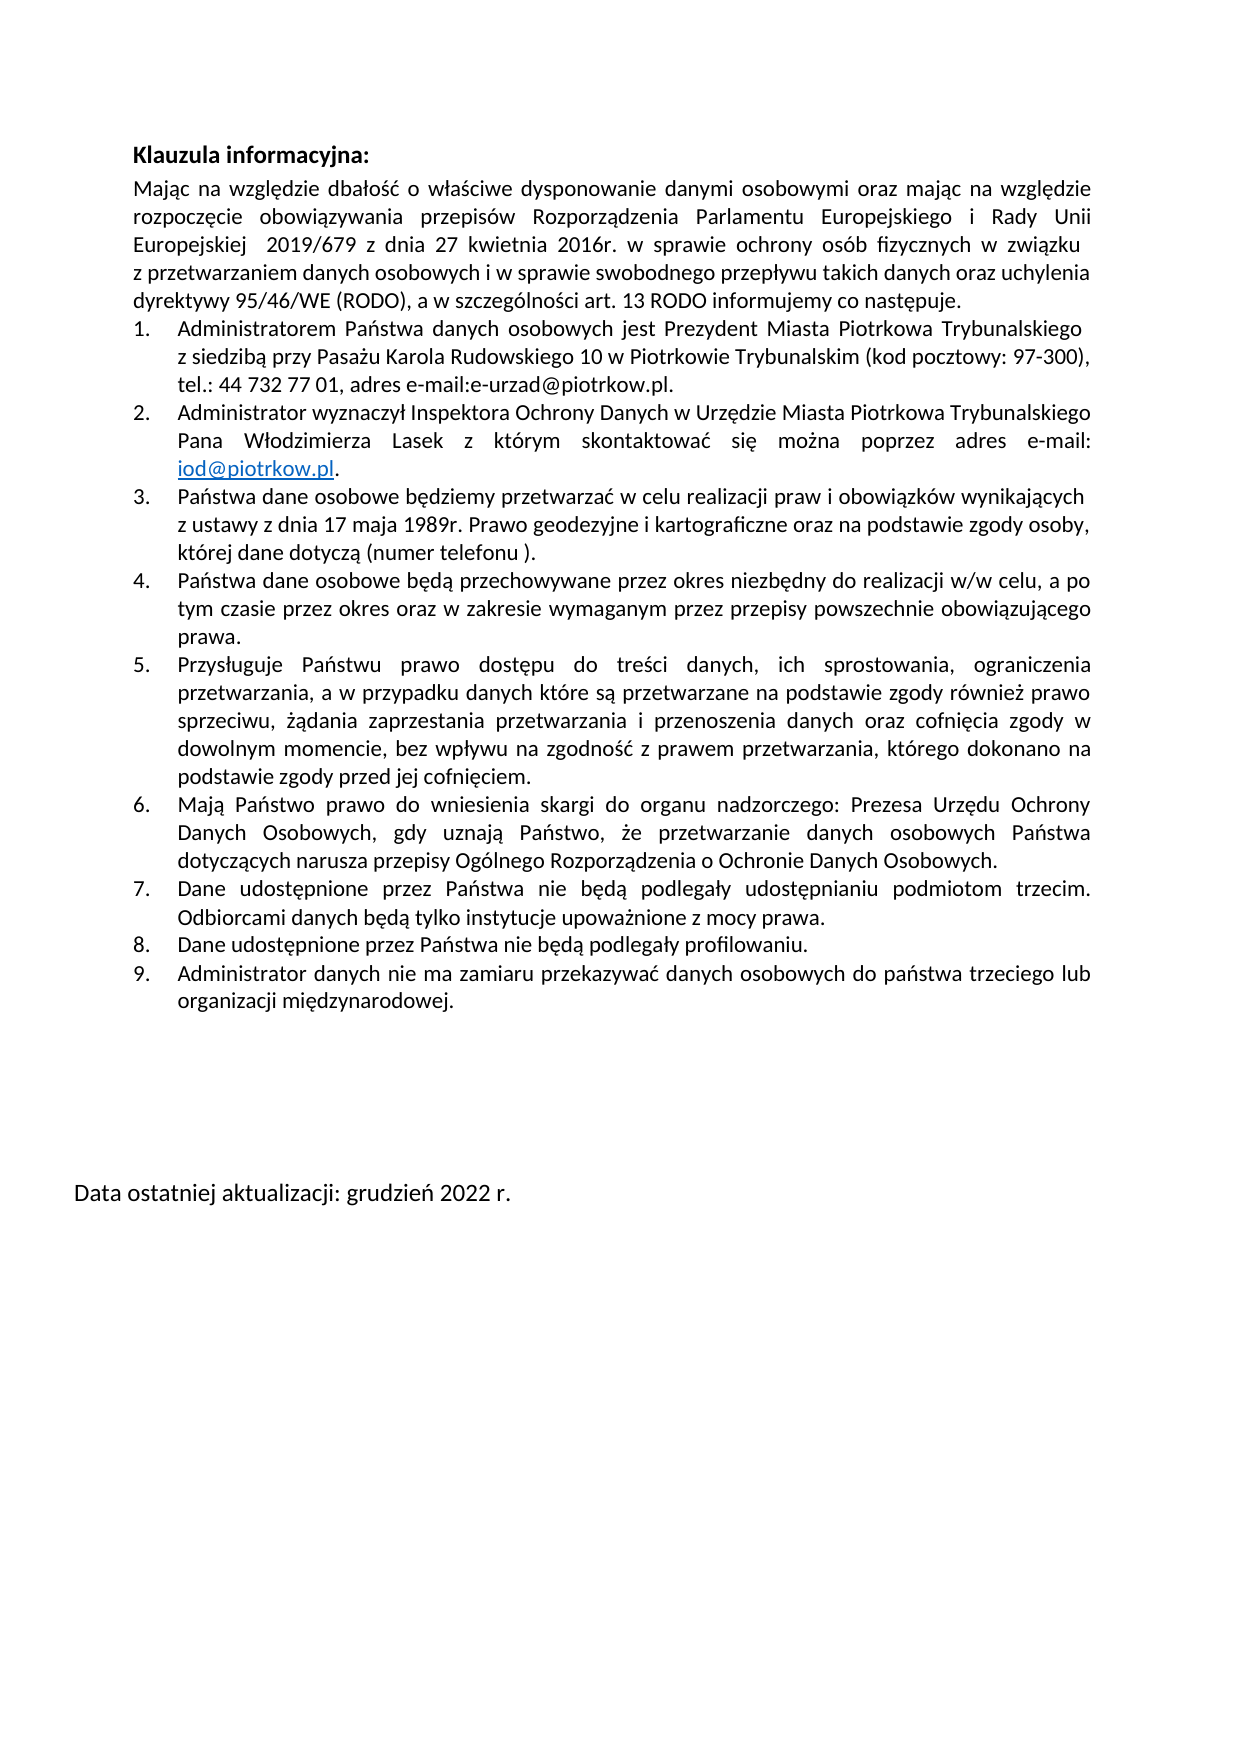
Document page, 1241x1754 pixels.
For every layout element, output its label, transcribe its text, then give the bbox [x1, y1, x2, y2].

list Państwa dane osobowe będą przechowywane przez okres niezbędny do realizacji w/w celu, a po tym czasie przez okres oraz w zakresie wymaganym przez przepisy powszechnie obowiązującego prawa. [133, 566, 1093, 650]
text Data ostatniej aktualizacji: grudzień 2022 r. [74, 1178, 1093, 1208]
text Klauzula informacyjna: [74, 139, 1093, 169]
list Dane udostępnione przez Państwa nie będą podlegały profilowaniu. [133, 931, 1093, 959]
text Mając na względzie dbałość o właściwe dysponowanie danymi osobowymi oraz mając na względzie rozpoczęcie obowiązywania przepisów Rozporządzenia Parlamentu Europejskiego i Rady Unii Europejskiej 2019/679 z dnia 27 kwietnia 2016r. w sprawie ochrony osób fizycznych w związku z przetwarzaniem danych osobowych i w sprawie swobodnego przepływu takich danych oraz uchylenia dyrektywy 95/46/WE (RODO), a w szczególności art. 13 RODO informujemy co następuje. [133, 174, 1093, 314]
list Dane udostępnione przez Państwa nie będą podlegały udostępnianiu podmiotom trzecim. Odbiorcami danych będą tylko instytucje upoważnione z mocy prawa. [133, 874, 1093, 931]
list Przysługuje Państwu prawo dostępu do treści danych, ich sprostowania, ograniczenia przetwarzania, a w przypadku danych które są przetwarzane na podstawie zgody również prawo sprzeciwu, żądania zaprzestania przetwarzania i przenoszenia danych oraz cofnięcia zgody w dowolnym momencie, bez wpływu na zgodność z prawem przetwarzania, którego dokonano na podstawie zgody przed jej cofnięciem. [133, 650, 1093, 791]
list Administrator wyznaczył Inspektora Ochrony Danych w Urzędzie Miasta Piotrkowa Trybunalskiego Pana Włodzimierza Lasek z którym skontaktować się można poprzez adres e-mail: iod@piotrkow.pl. [133, 398, 1093, 482]
list Administratorem Państwa danych osobowych jest Prezydent Miasta Piotrkowa Trybunalskiego z siedzibą przy Pasażu Karola Rudowskiego 10 w Piotrkowie Trybunalskim (kod pocztowy: 97-300), tel.: 44 732 77 01, adres e-mail:e-urzad@piotrkow.pl. [133, 314, 1093, 398]
list Mają Państwo prawo do wniesienia skargi do organu nadzorczego: Prezesa Urzędu Ochrony Danych Osobowych, gdy uznają Państwo, że przetwarzanie danych osobowych Państwa dotyczących narusza przepisy Ogólnego Rozporządzenia o Ochronie Danych Osobowych. [133, 791, 1093, 874]
list Państwa dane osobowe będziemy przetwarzać w celu realizacji praw i obowiązków wynikających z ustawy z dnia 17 maja 1989r. Prawo geodezyjne i kartograficzne oraz na podstawie zgody osoby, której dane dotyczą (numer telefonu ). [133, 482, 1093, 566]
list Administrator danych nie ma zamiaru przekazywać danych osobowych do państwa trzeciego lub organizacji międzynarodowej. [133, 959, 1093, 1015]
